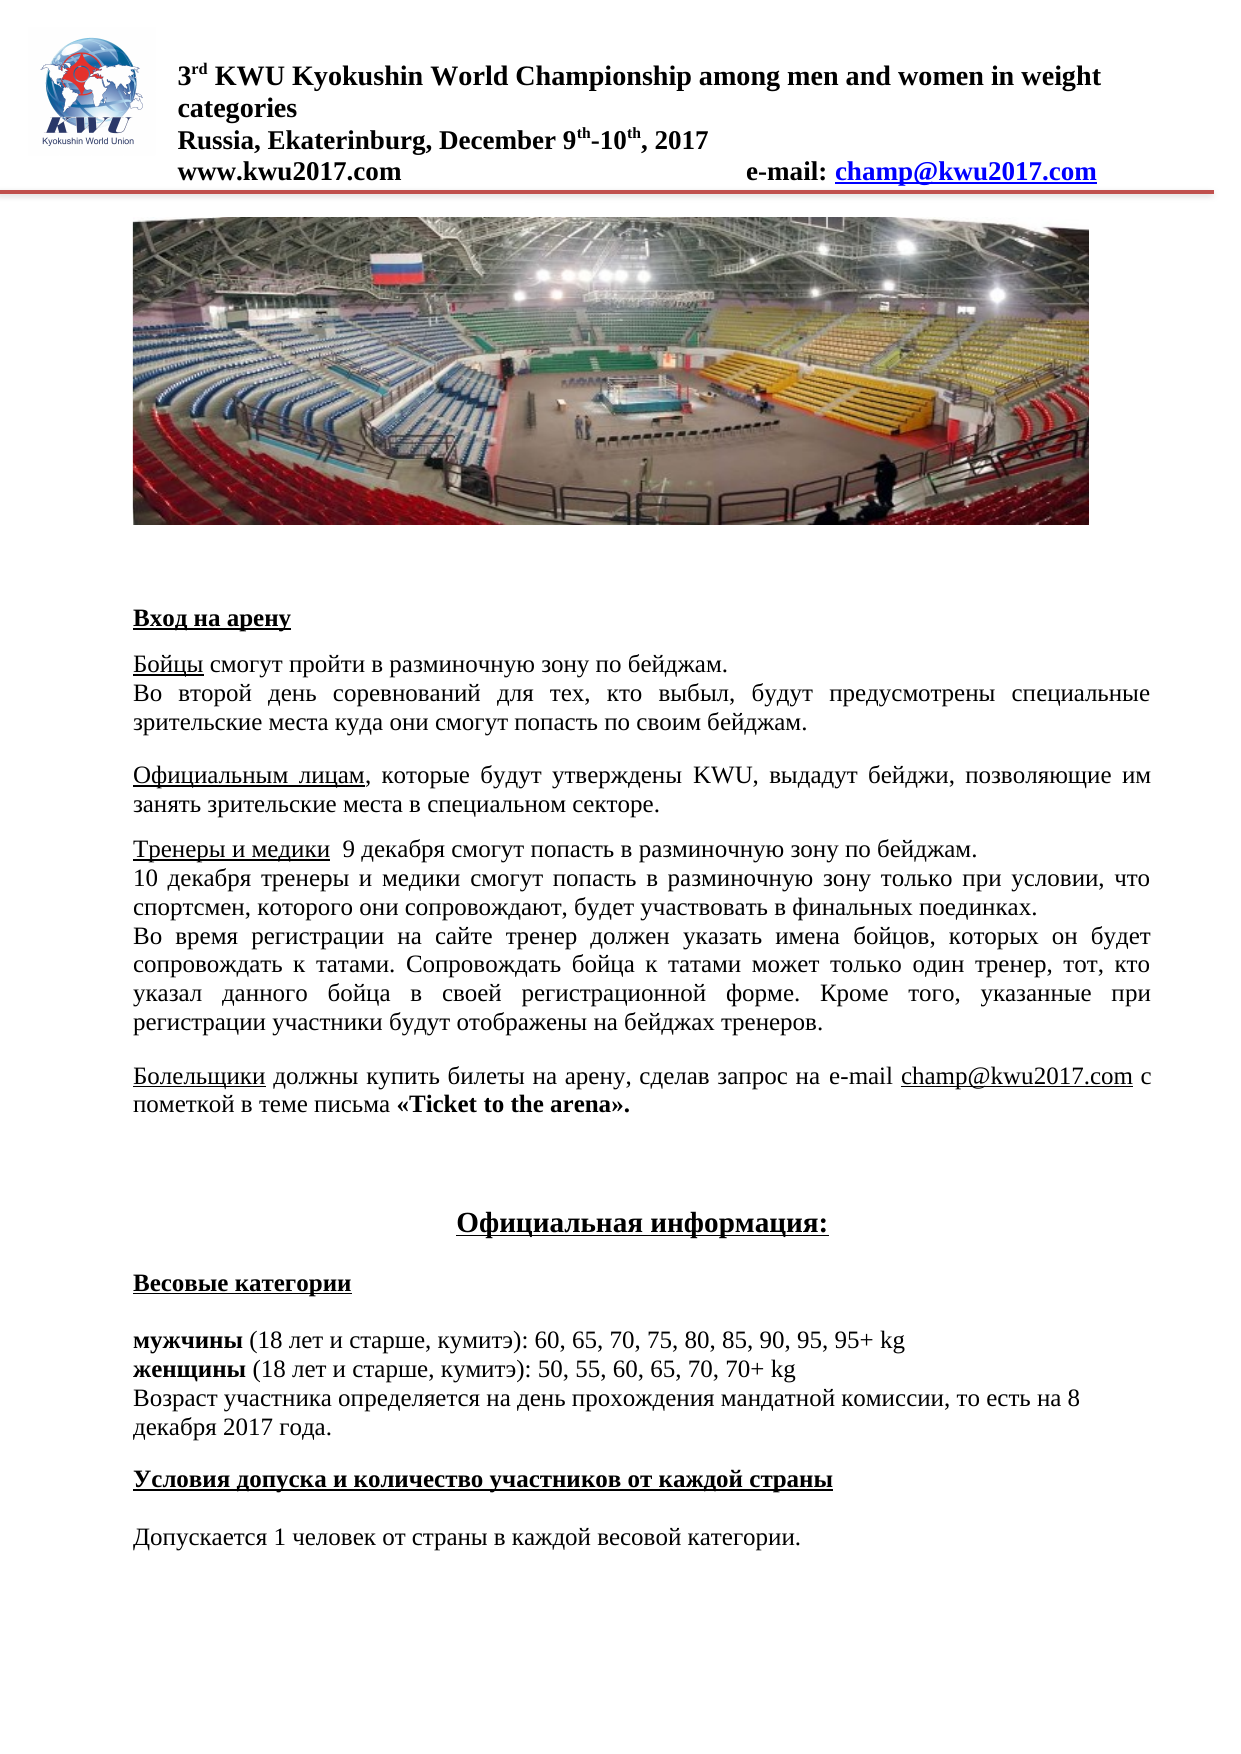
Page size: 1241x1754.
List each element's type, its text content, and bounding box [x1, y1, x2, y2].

text Официальная информация: [133, 1206, 1152, 1239]
text Допускается 1 человек от страны в каждой весовой категории. [133, 1522, 1152, 1551]
text Возраст участника определяется на день прохождения мандатной комиссии, то есть на 8 декабря 2017 года. [133, 1383, 1152, 1440]
text Официальным лицам, которые будут утверждены KWU, выдадут бейджи, позволяющие им занять зрительские места в специальном секторе. [133, 760, 1152, 818]
text Условия допуска и количество участников от каждой страны [133, 1464, 1152, 1493]
text Во время регистрации на сайте тренер должен указать имена бойцов, которых он будет сопровождать к татами. Сопровождать бойца к татами может только один тренер, тот, кто указал данного бойца в своей регистрационной форме. Кроме того, указанные при регистрации участники будут отображены на бейджах тренеров. [133, 921, 1152, 1036]
text Бойцы смогут пройти в разминочную зону по бейджам. [133, 649, 1152, 678]
text 10 декабря тренеры и медики смогут попасть в разминочную зону только при условии, что спортсмен, которого они сопровождают, будет участвовать в финальных поединках. [133, 863, 1152, 921]
text Во второй день соревнований для тех, кто выбыл, будут предусмотрены специальные зрительские места куда они смогут попасть по своим бейджам. [133, 678, 1152, 735]
picture [27, 27, 156, 156]
text Вход на арену [133, 603, 1152, 632]
text Болельщики должны купить билеты на арену, сделав запрос на e-mail champ@kwu2017.com с пометкой в теме письма «Ticket to the arena». [133, 1061, 1152, 1118]
text женщины (18 лет и старше, кумитэ): 50, 55, 60, 65, 70, 70+ kg [133, 1354, 1152, 1383]
text Тренеры и медики 9 декабря смогут попасть в разминочную зону по бейджам. [133, 834, 1152, 863]
text Весовые категории [133, 1268, 1152, 1297]
text мужчины (18 лет и старше, кумитэ): 60, 65, 70, 75, 80, 85, 90, 95, 95+ kg [133, 1325, 1152, 1354]
picture [132, 217, 1089, 525]
